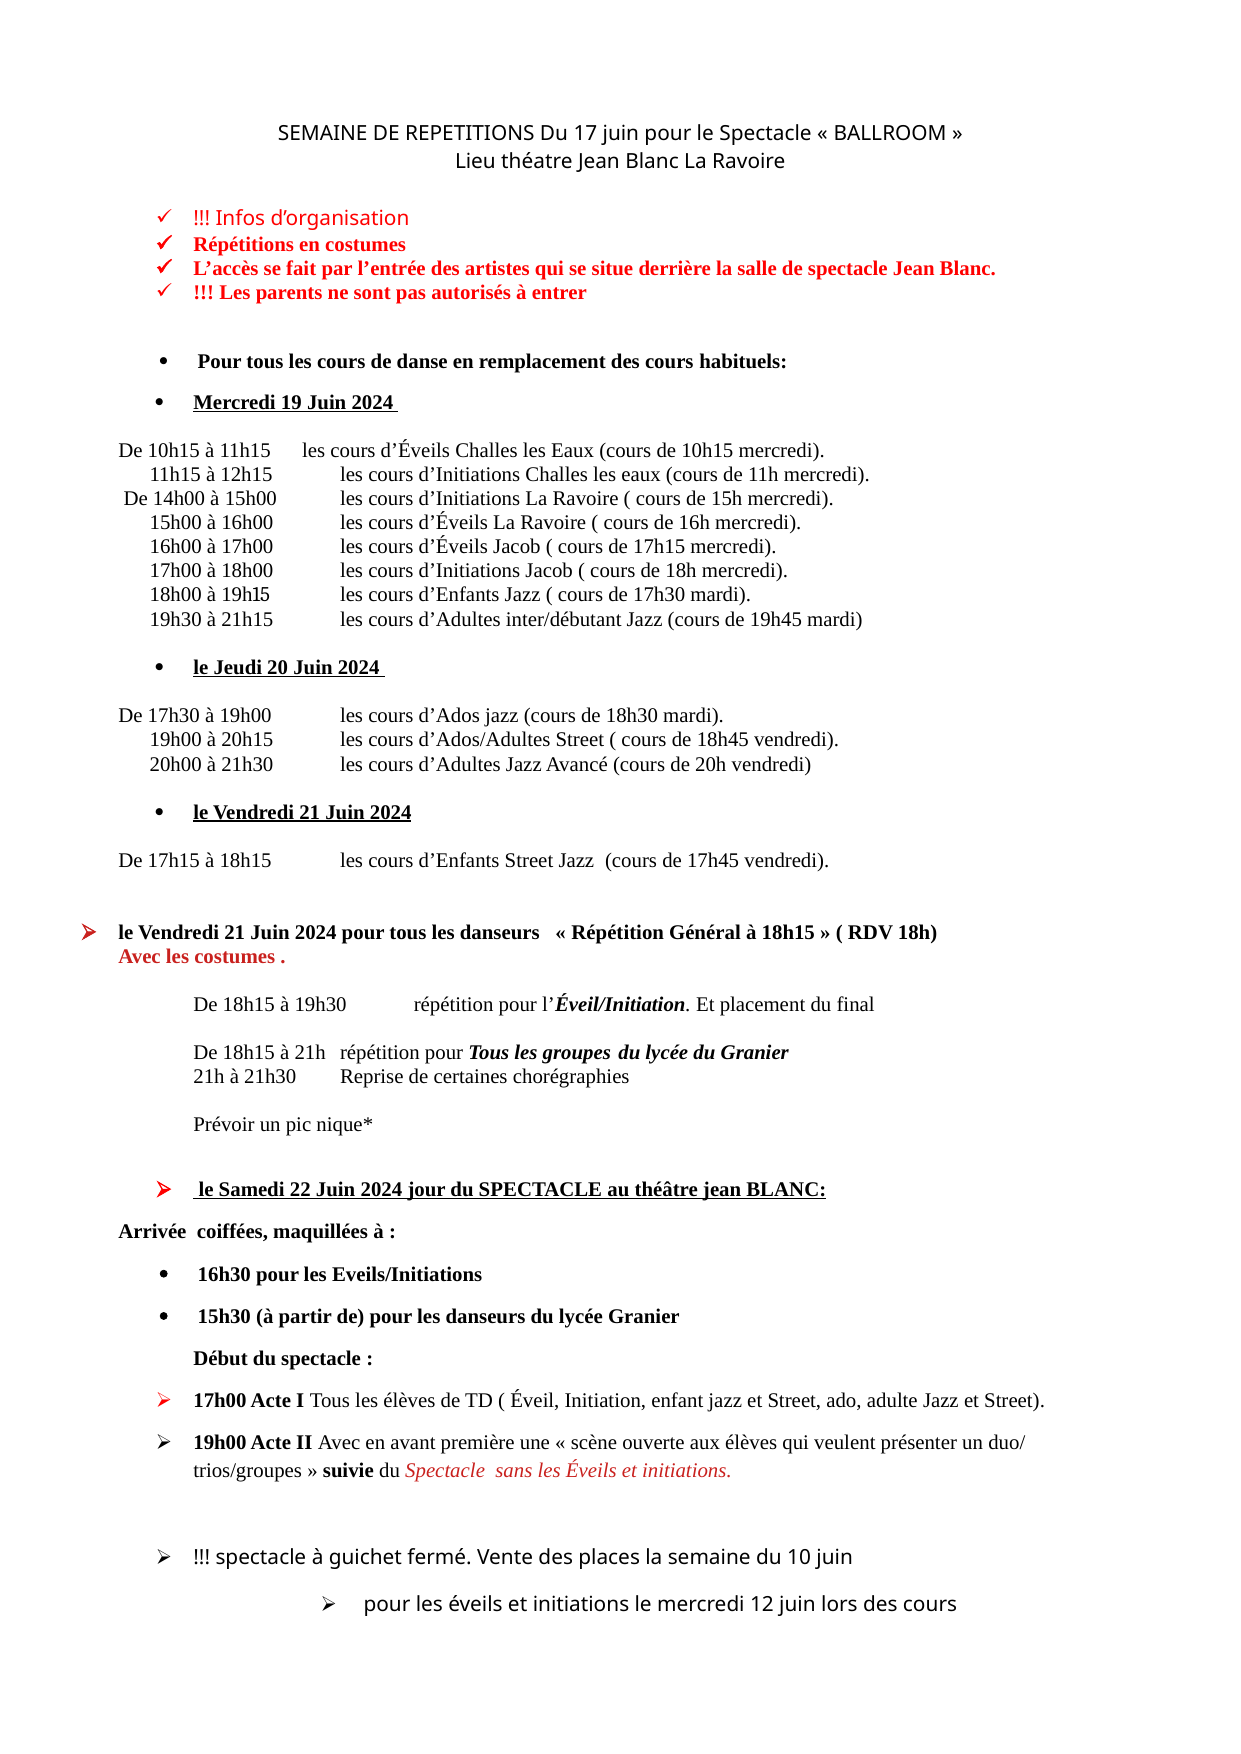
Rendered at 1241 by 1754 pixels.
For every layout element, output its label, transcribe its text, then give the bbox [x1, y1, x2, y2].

text 15h00 à 16h00 les cours d’Éveils La Ravoire ( cours de 16h mercredi). [118, 510, 1122, 534]
text Lieu théatre Jean Blanc La Ravoire [118, 147, 1122, 175]
text De 14h00 à 15h00 les cours d’Initiations La Ravoire ( cours de 15h mercredi). [118, 486, 1122, 510]
text 18h00 à 19h15 les cours d’Enfants Jazz ( cours de 17h30 mardi). [118, 582, 1122, 607]
list De 18h15 à 21h répétition pour Tous les groupes du lycée du Granier [193, 1040, 1122, 1064]
list De 18h15 à 19h30 répétition pour l’Éveil/Initiation. Et placement du final [193, 992, 1122, 1016]
list le Jeudi 20 Juin 2024 [156, 655, 1122, 679]
list pour les éveils et initiations le mercredi 12 juin lors des cours [156, 1589, 1122, 1618]
text 16h00 à 17h00 les cours d’Éveils Jacob ( cours de 17h15 mercredi). [118, 534, 1122, 558]
list le Vendredi 21 Juin 2024 [156, 799, 1122, 824]
list 17h00 Acte I Tous les élèves de TD ( Éveil, Initiation, enfant jazz et Street, ado, adulte Jazz et Street). [156, 1388, 1122, 1412]
text 17h00 à 18h00 les cours d’Initiations Jacob ( cours de 18h mercredi). [118, 558, 1122, 582]
list 21h à 21h30 Reprise de certaines chorégraphies [193, 1064, 1122, 1088]
text 19h30 à 21h15 les cours d’Adultes inter/débutant Jazz (cours de 19h45 mardi) [118, 607, 1122, 631]
list 16h30 pour les Eveils/Initiations [160, 1262, 1122, 1286]
list le Vendredi 21 Juin 2024 pour tous les danseurs « Répétition Général à 18h15 » ( RDV 18h) [81, 920, 1122, 944]
list !!! spectacle à guichet fermé. Vente des places la semaine du 10 juin [156, 1542, 1122, 1571]
list le Samedi 22 Juin 2024 jour du SPECTACLE au théâtre jean BLANC: [156, 1177, 1122, 1201]
text 20h00 à 21h30 les cours d’Adultes Jazz Avancé (cours de 20h vendredi) [118, 751, 1122, 776]
list 19h00 Acte II Avec en avant première une « scène ouverte aux élèves qui veulent présenter un duo/ trios/groupes » suivie du Spectacle sans les Éveils et initiations. [156, 1430, 1122, 1482]
list !!! Infos d’organisation [156, 203, 1122, 232]
list Répétitions en costumes [156, 232, 1122, 256]
text De 17h30 à 19h00 les cours d’Ados jazz (cours de 18h30 mardi). [118, 703, 1122, 727]
list Prévoir un pic nique* [193, 1112, 1122, 1136]
text Début du spectacle : [193, 1346, 1122, 1370]
text SEMAINE DE REPETITIONS Du 17 juin pour le Spectacle « BALLROOM » [118, 118, 1122, 147]
list !!! Les parents ne sont pas autorisés à entrer [156, 280, 1122, 304]
list Avec les costumes . [118, 944, 1122, 968]
text Arrivée coiffées, maquillées à : [118, 1219, 1122, 1243]
list Mercredi 19 Juin 2024 [156, 390, 1122, 414]
list L’accès se fait par l’entrée des artistes qui se situe derrière la salle de spectacle Jean Blanc. [156, 256, 1122, 280]
text 19h00 à 20h15 les cours d’Ados/Adultes Street ( cours de 18h45 vendredi). [118, 727, 1122, 751]
list 15h30 (à partir de) pour les danseurs du lycée Granier [160, 1304, 1122, 1328]
list De 17h15 à 18h15 les cours d’Enfants Street Jazz (cours de 17h45 vendredi). [118, 848, 1122, 872]
text 11h15 à 12h15 les cours d’Initiations Challes les eaux (cours de 11h mercredi). [118, 462, 1122, 486]
list Pour tous les cours de danse en remplacement des cours habituels: [160, 349, 1122, 373]
text De 10h15 à 11h15 les cours d’Éveils Challes les Eaux (cours de 10h15 mercredi). [118, 438, 1122, 462]
